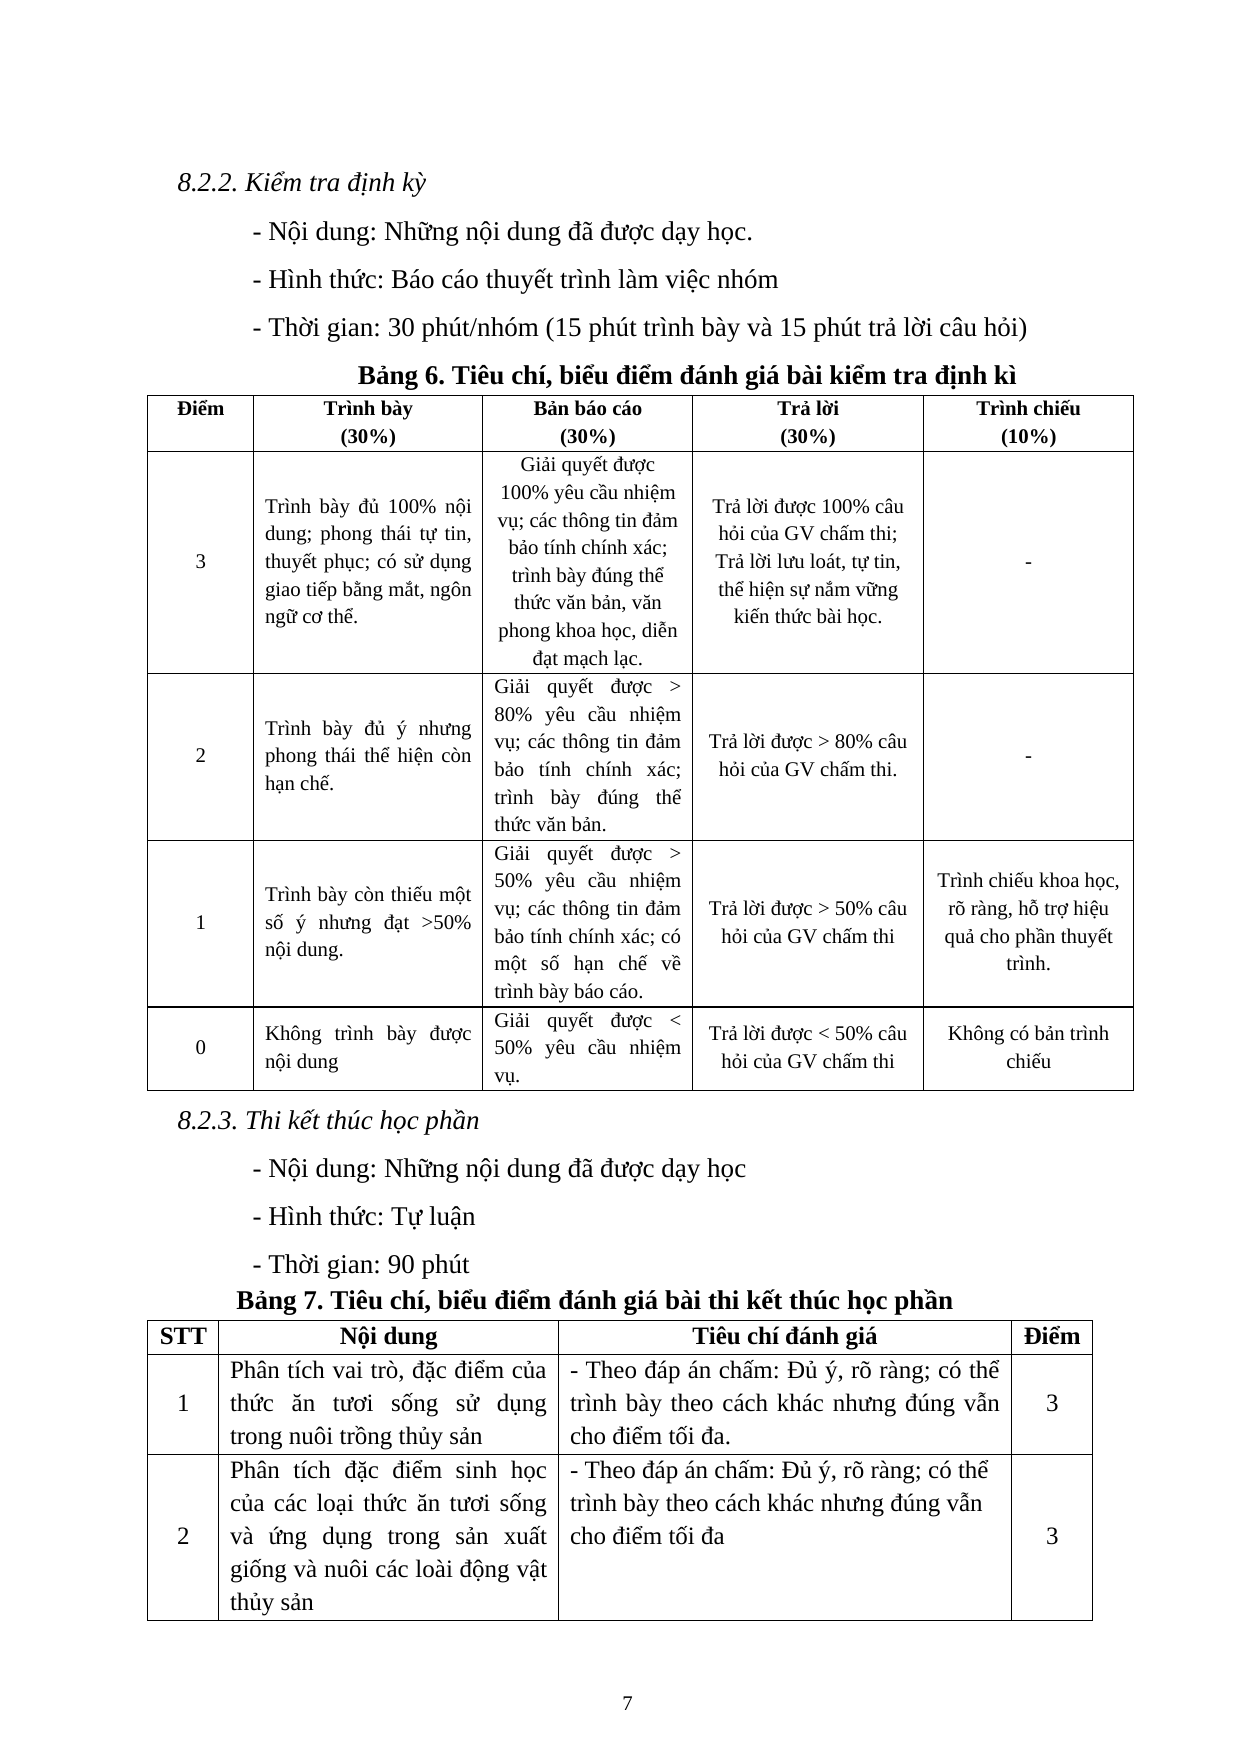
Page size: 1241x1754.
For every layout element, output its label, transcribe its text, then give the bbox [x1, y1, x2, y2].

text 8.2.2. Kiểm tra định kỳ [177, 166, 1122, 197]
table_cell Phân tích vai trò, đặc điểm của thức ăn tươi sống sử dụng trong nuôi trồng thủy sản [219, 1355, 558, 1454]
text - Thời gian: 30 phút/nhóm (15 phút trình bày và 15 phút trả lời câu hỏi) [177, 311, 1122, 342]
table_cell 0 [148, 1008, 253, 1090]
table_cell 2 [148, 1455, 218, 1620]
table_header Trình chiếu (10%) [924, 396, 1133, 451]
table_header STT [148, 1321, 218, 1354]
table_cell Trả lời được 100% câu hỏi của GV chấm thi; Trả lời lưu loát, tự tin, thể hiện sự nắm vững kiến thức bài học. [693, 452, 923, 673]
table_cell 2 [148, 674, 253, 840]
table_cell - Theo đáp án chấm: Đủ ý, rõ ràng; có thể trình bày theo cách khác nhưng đúng vẫn cho điểm tối đa. [559, 1355, 1011, 1454]
table_cell 3 [1012, 1455, 1092, 1620]
table_cell 3 [1012, 1355, 1092, 1454]
table_header Điểm [1012, 1321, 1092, 1354]
text - Nội dung: Những nội dung đã được dạy học [177, 1152, 1122, 1183]
table_cell 1 [148, 1355, 218, 1454]
table_cell Giải quyết được < 50% yêu cầu nhiệm vụ. [483, 1008, 692, 1090]
text - Hình thức: Tự luận [177, 1200, 1122, 1231]
table_header Tiêu chí đánh giá [559, 1321, 1011, 1354]
table_header Nội dung [219, 1321, 558, 1354]
table_header Trình bày (30%) [254, 396, 482, 451]
table_header Điểm [148, 396, 253, 451]
table_header Bản báo cáo (30%) [483, 396, 692, 451]
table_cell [559, 1455, 1011, 1620]
table_cell - [924, 452, 1133, 673]
text Bảng 7. Tiêu chí, biểu điểm đánh giá bài thi kết thúc học phần [177, 1284, 1122, 1315]
table_cell 1 [148, 841, 253, 1006]
table_cell - [924, 674, 1133, 840]
table_cell Giải quyết được > 80% yêu cầu nhiệm vụ; các thông tin đảm bảo tính chính xác; trình bày đúng thể thức văn bản. [483, 674, 692, 840]
table_cell Trả lời được < 50% câu hỏi của GV chấm thi [693, 1008, 923, 1090]
table_cell Trình bày còn thiếu một số ý nhưng đạt >50% nội dung. [254, 841, 482, 1006]
table_cell Trả lời được > 80% câu hỏi của GV chấm thi. [693, 674, 923, 840]
text - Thời gian: 90 phút [177, 1248, 1122, 1280]
table_cell Giải quyết được 100% yêu cầu nhiệm vụ; các thông tin đảm bảo tính chính xác; trình bày đúng thể thức văn bản, văn phong khoa học, diễn đạt mạch lạc. [483, 452, 692, 673]
text Bảng 6. Tiêu chí, biểu điểm đánh giá bài kiểm tra định kì [177, 359, 1122, 390]
table_cell Phân tích đặc điểm sinh học của các loại thức ăn tươi sống và ứng dụng trong sản xuất giống và nuôi các loài động vật thủy sản [219, 1455, 558, 1620]
table_header Trả lời (30%) [693, 396, 923, 451]
table_cell Giải quyết được > 50% yêu cầu nhiệm vụ; các thông tin đảm bảo tính chính xác; có một số hạn chế về trình bày báo cáo. [483, 841, 692, 1006]
table_cell Trình chiếu khoa học, rõ ràng, hỗ trợ hiệu quả cho phần thuyết trình. [924, 841, 1133, 1006]
table_cell Không có bản trình chiếu [924, 1008, 1133, 1090]
table_cell Không trình bày được nội dung [254, 1008, 482, 1090]
table_cell 3 [148, 452, 253, 673]
text - Hình thức: Báo cáo thuyết trình làm việc nhóm [177, 263, 1122, 294]
table_cell Trình bày đủ 100% nội dung; phong thái tự tin, thuyết phục; có sử dụng giao tiếp bằng mắt, ngôn ngữ cơ thể. [254, 452, 482, 673]
text - Nội dung: Những nội dung đã được dạy học. [177, 214, 1122, 246]
table_cell Trả lời được > 50% câu hỏi của GV chấm thi [693, 841, 923, 1006]
text 8.2.3. Thi kết thúc học phần [177, 1104, 1122, 1135]
table_cell Trình bày đủ ý nhưng phong thái thể hiện còn hạn chế. [254, 674, 482, 840]
